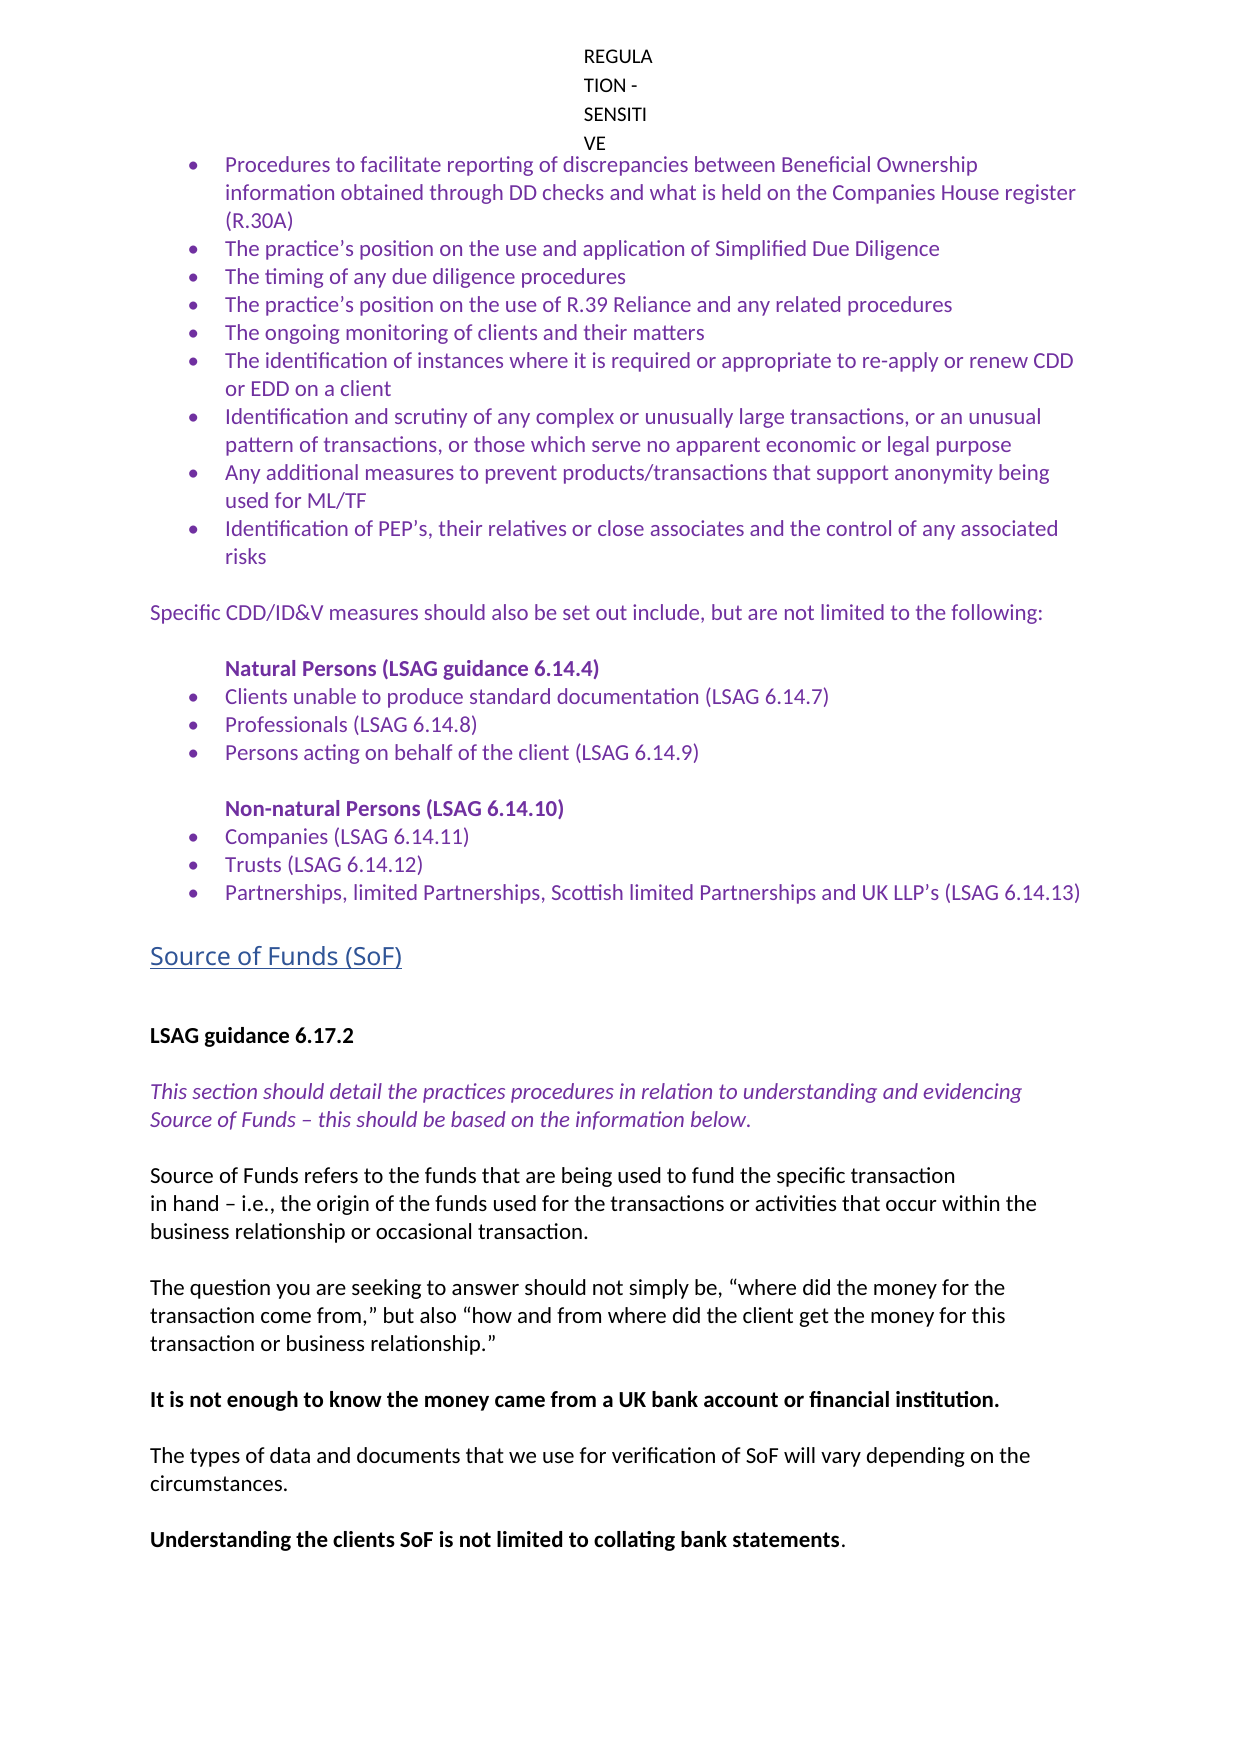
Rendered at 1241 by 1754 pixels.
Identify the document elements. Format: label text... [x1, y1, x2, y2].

list The identification of instances where it is required or appropriate to re-apply or renew CDD or EDD on a client [187, 346, 1090, 402]
list Procedures to facilitate reporting of discrepancies between Beneficial Ownership information obtained through DD checks and what is held on the Companies House register (R.30A) [187, 150, 1090, 234]
list Non-natural Persons (LSAG 6.14.10) [225, 794, 1090, 822]
text It is not enough to know the money came from a UK bank account or financial institution. [150, 1385, 1090, 1441]
text Natural Persons (LSAG guidance 6.14.4) [225, 654, 1090, 682]
text Understanding the clients SoF is not limited to collating bank statements. [150, 1525, 1090, 1553]
text The question you are seeking to answer should not simply be, “where did the money for the transaction come from,” but also “how and from where did the client get the money for this transaction or business relationship.” [150, 1273, 1090, 1357]
list Professionals (LSAG 6.14.8) [187, 710, 1090, 738]
text This section should detail the practices procedures in relation to understanding and evidencing Source of Funds – this should be based on the information below. [150, 1077, 1090, 1133]
list The ongoing monitoring of clients and their matters [187, 318, 1090, 346]
list Trusts (LSAG 6.14.12) [187, 851, 1090, 878]
text Specific CDD/ID&V measures should also be set out include, but are not limited to the following: [150, 598, 1090, 626]
list Clients unable to produce standard documentation (LSAG 6.14.7) [187, 682, 1090, 710]
list Any additional measures to prevent products/transactions that support anonymity being used for ML/TF [187, 458, 1090, 514]
text in hand – i.e., the origin of the funds used for the transactions or activities that occur within the business relationship or occasional transaction. [150, 1189, 1090, 1245]
list Identification and scrutiny of any complex or unusually large transactions, or an unusual pattern of transactions, or those which serve no apparent economic or legal purpose [187, 402, 1090, 458]
list Identification of PEP’s, their relatives or close associates and the control of any associated risks [187, 514, 1090, 570]
list The practice’s position on the use of R.39 Reliance and any related procedures [187, 290, 1090, 318]
list Partnerships, limited Partnerships, Scottish limited Partnerships and UK LLP’s (LSAG 6.14.13) [187, 878, 1090, 907]
list Companies (LSAG 6.14.11) [187, 822, 1090, 851]
list The timing of any due diligence procedures [187, 262, 1090, 290]
list The practice’s position on the use and application of Simplified Due Diligence [187, 234, 1090, 262]
list Persons acting on behalf of the client (LSAG 6.14.9) [187, 738, 1090, 766]
text The types of data and documents that we use for verification of SoF will vary depending on the circumstances. [150, 1441, 1090, 1497]
text Source of Funds refers to the funds that are being used to fund the specific transaction [150, 1161, 1090, 1189]
text LSAG guidance 6.17.2 [150, 1021, 1090, 1049]
subtitle Source of Funds (SoF) [150, 939, 1090, 1015]
